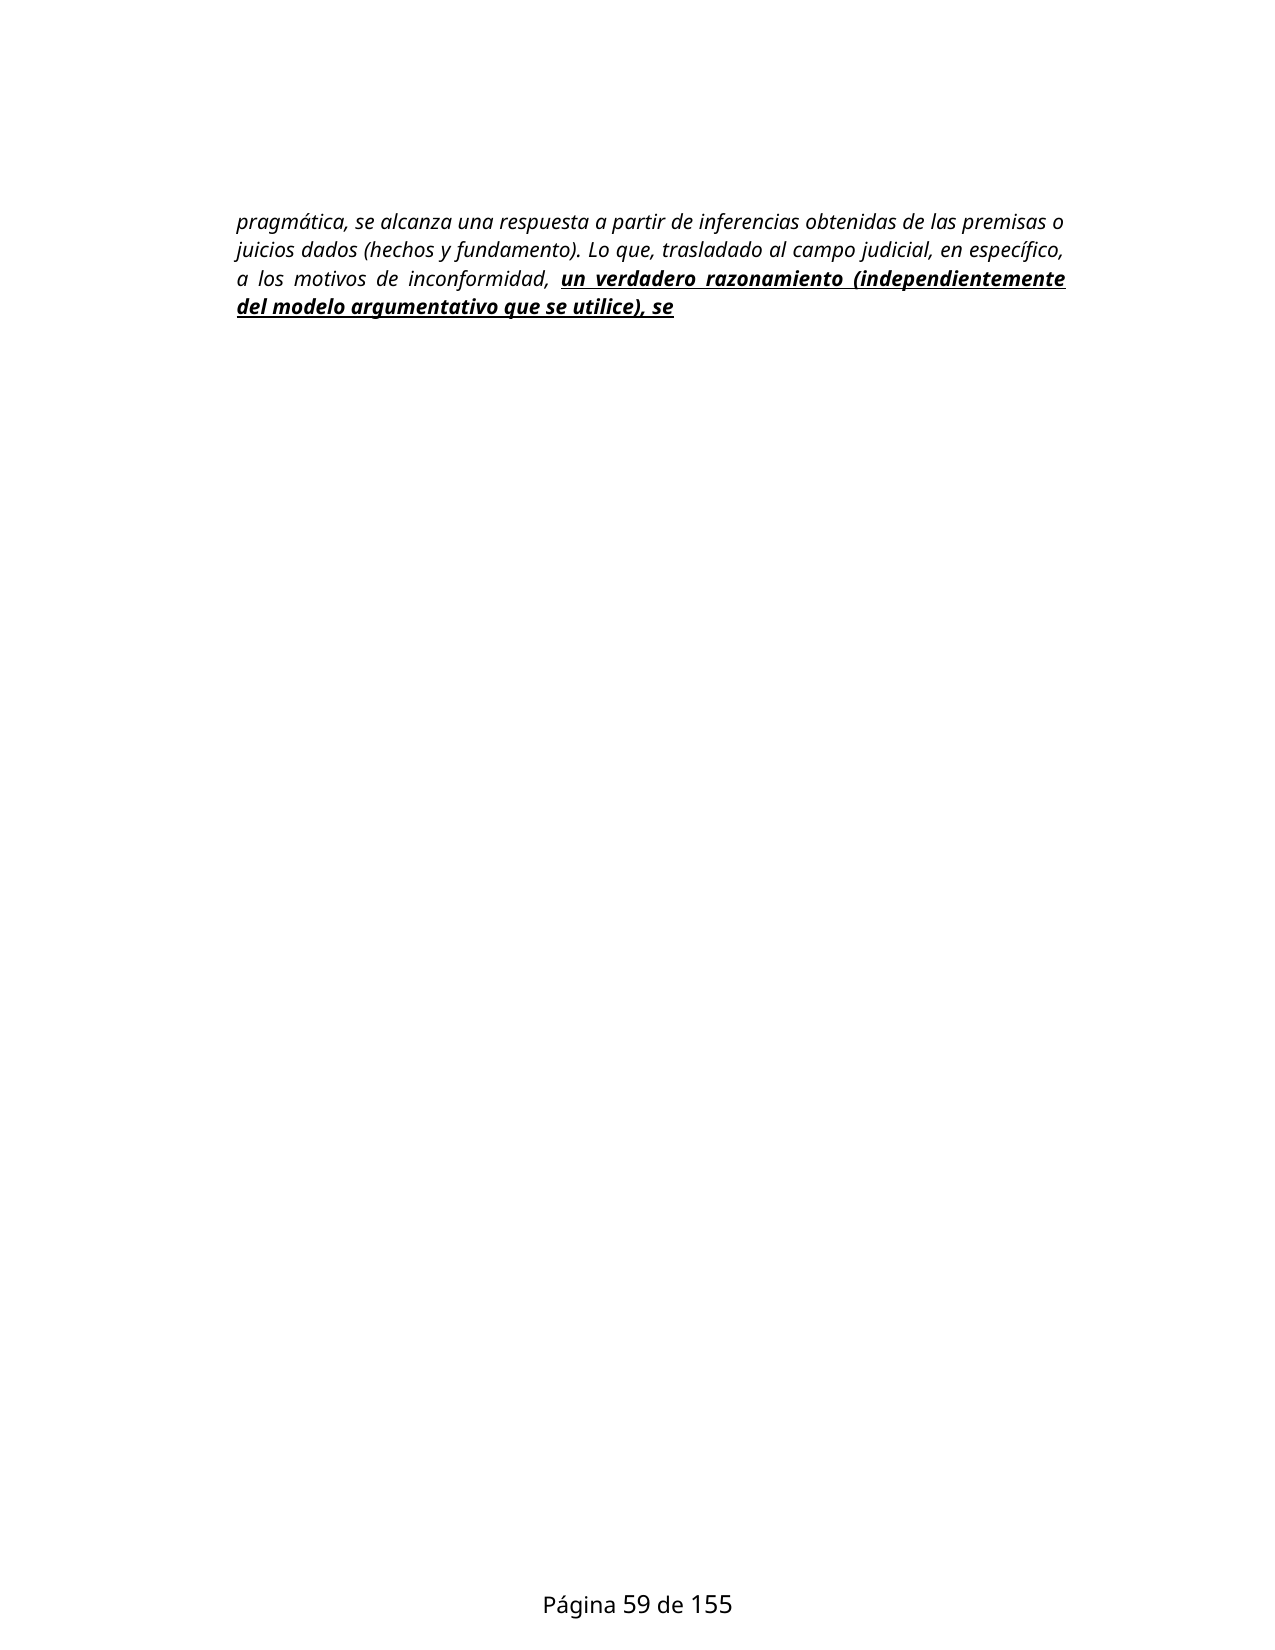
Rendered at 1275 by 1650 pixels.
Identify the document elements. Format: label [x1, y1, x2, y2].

text [236, 207, 1068, 321]
